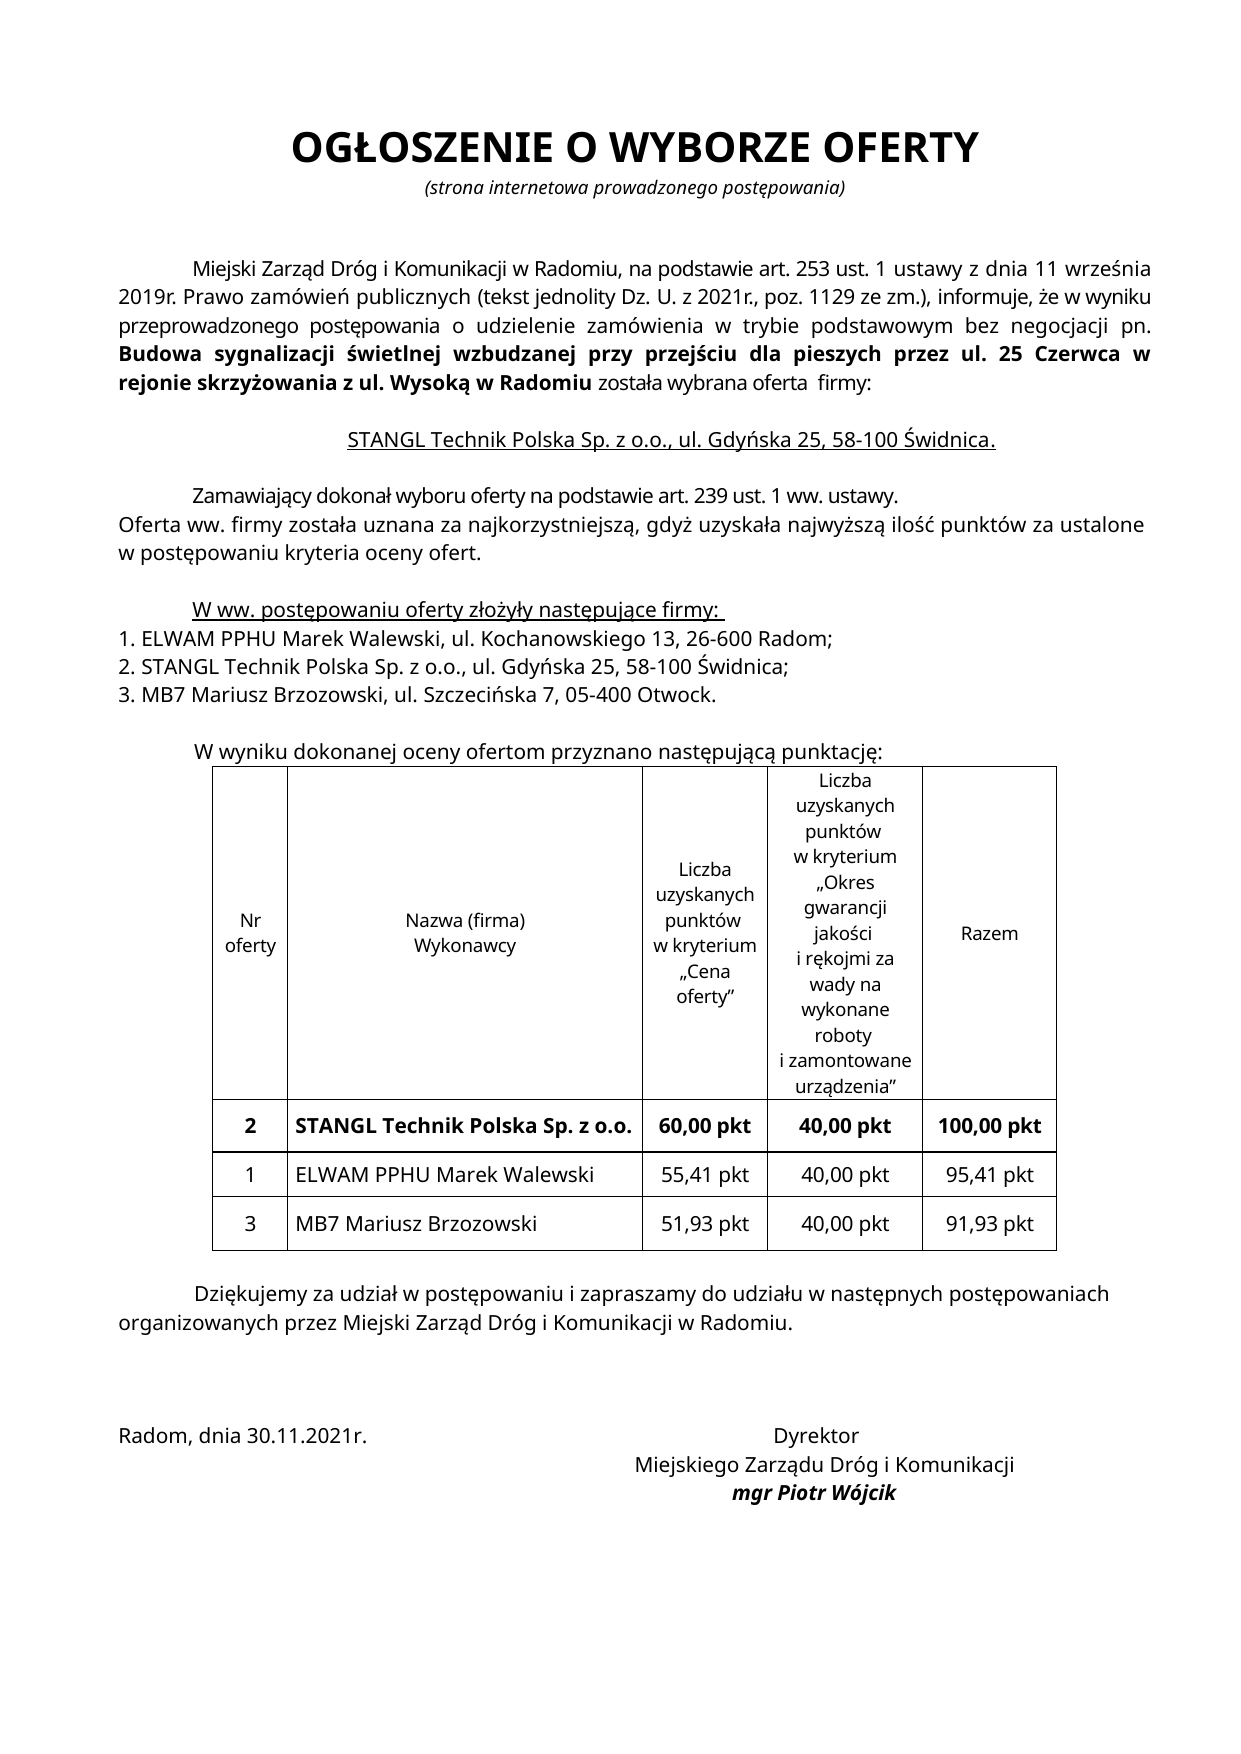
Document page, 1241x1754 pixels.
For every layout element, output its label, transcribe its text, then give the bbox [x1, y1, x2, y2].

table_header Nazwa (firma) Wykonawcy [288, 767, 642, 1099]
table_cell STANGL Technik Polska Sp. z o.o. [288, 1100, 642, 1151]
text 2. STANGL Technik Polska Sp. z o.o., ul. Gdyńska 25, 58-100 Świdnica; [118, 652, 1152, 681]
table_cell 2 [213, 1100, 287, 1151]
text (strona internetowa prowadzonego postępowania) [118, 174, 1152, 200]
text mgr Piotr Wójcik [118, 1478, 1152, 1507]
table_header Liczba uzyskanych punktów w kryterium „Cena oferty” [643, 767, 767, 1099]
table_cell 40,00 pkt [768, 1197, 922, 1250]
text STANGL Technik Polska Sp. z o.o., ul. Gdyńska 25, 58-100 Świdnica. [118, 425, 1152, 453]
text Oferta ww. firmy została uznana za najkorzystniejszą, gdyż uzyskała najwyższą ilość punktów za ustalone w postępowaniu kryteria oceny ofert. [118, 510, 1152, 567]
text Dziękujemy za udział w postępowaniu i zapraszamy do udziału w następnych postępowaniach organizowanych przez Miejski Zarząd Dróg i Komunikacji w Radomiu. [118, 1279, 1152, 1336]
table_header Razem [923, 767, 1056, 1099]
table_header Liczba uzyskanych punktów w kryterium „Okres gwarancji jakości i rękojmi za wady na wykonane roboty i zamontowane urządzenia” [768, 767, 922, 1099]
table_cell 91,93 pkt [923, 1197, 1056, 1250]
table_cell 95,41 pkt [923, 1153, 1056, 1196]
table_cell 55,41 pkt [643, 1153, 767, 1196]
table_cell 60,00 pkt [643, 1100, 767, 1151]
table_cell 3 [213, 1197, 287, 1250]
table_cell MB7 Mariusz Brzozowski [288, 1197, 642, 1250]
table_cell 1 [213, 1153, 287, 1196]
table_cell ELWAM PPHU Marek Walewski [288, 1153, 642, 1196]
text Zamawiający dokonał wyboru oferty na podstawie art. 239 ust. 1 ww. ustawy. [118, 482, 1152, 510]
text Miejskiego Zarządu Dróg i Komunikacji [118, 1450, 1152, 1478]
text W wyniku dokonanej oceny ofertom przyznano następującą punktację: [118, 737, 1152, 766]
text W ww. postępowaniu oferty złożyły następujące firmy: [118, 595, 1152, 624]
table_header Nr oferty [213, 767, 287, 1099]
text 1. ELWAM PPHU Marek Walewski, ul. Kochanowskiego 13, 26-600 Radom; [118, 624, 1152, 652]
subtitle OGŁOSZENIE O WYBORZE OFERTY [118, 118, 1152, 174]
text Miejski Zarząd Dróg i Komunikacji w Radomiu, na podstawie art. 253 ust. 1 ustawy z dnia 11 września 2019r. Prawo zamówień publicznych (tekst jednolity Dz. U. z 2021r., poz. 1129 ze zm.), informuje, że w wyniku przeprowadzonego postępowania o udzielenie zamówienia w trybie podstawowym bez negocjacji pn. Budowa sygnalizacji świetlnej wzbudzanej przy przejściu dla pieszych przez ul. 25 Czerwca w rejonie skrzyżowania z ul. Wysoką w Radomiu została wybrana oferta firmy: [118, 254, 1152, 396]
table_cell 51,93 pkt [643, 1197, 767, 1250]
text Radom, dnia 30.11.2021r. Dyrektor [118, 1422, 1152, 1450]
table_cell 40,00 pkt [768, 1100, 922, 1151]
text 3. MB7 Mariusz Brzozowski, ul. Szczecińska 7, 05-400 Otwock. [118, 681, 1152, 709]
table_cell 40,00 pkt [768, 1153, 922, 1196]
table_cell 100,00 pkt [923, 1100, 1056, 1151]
